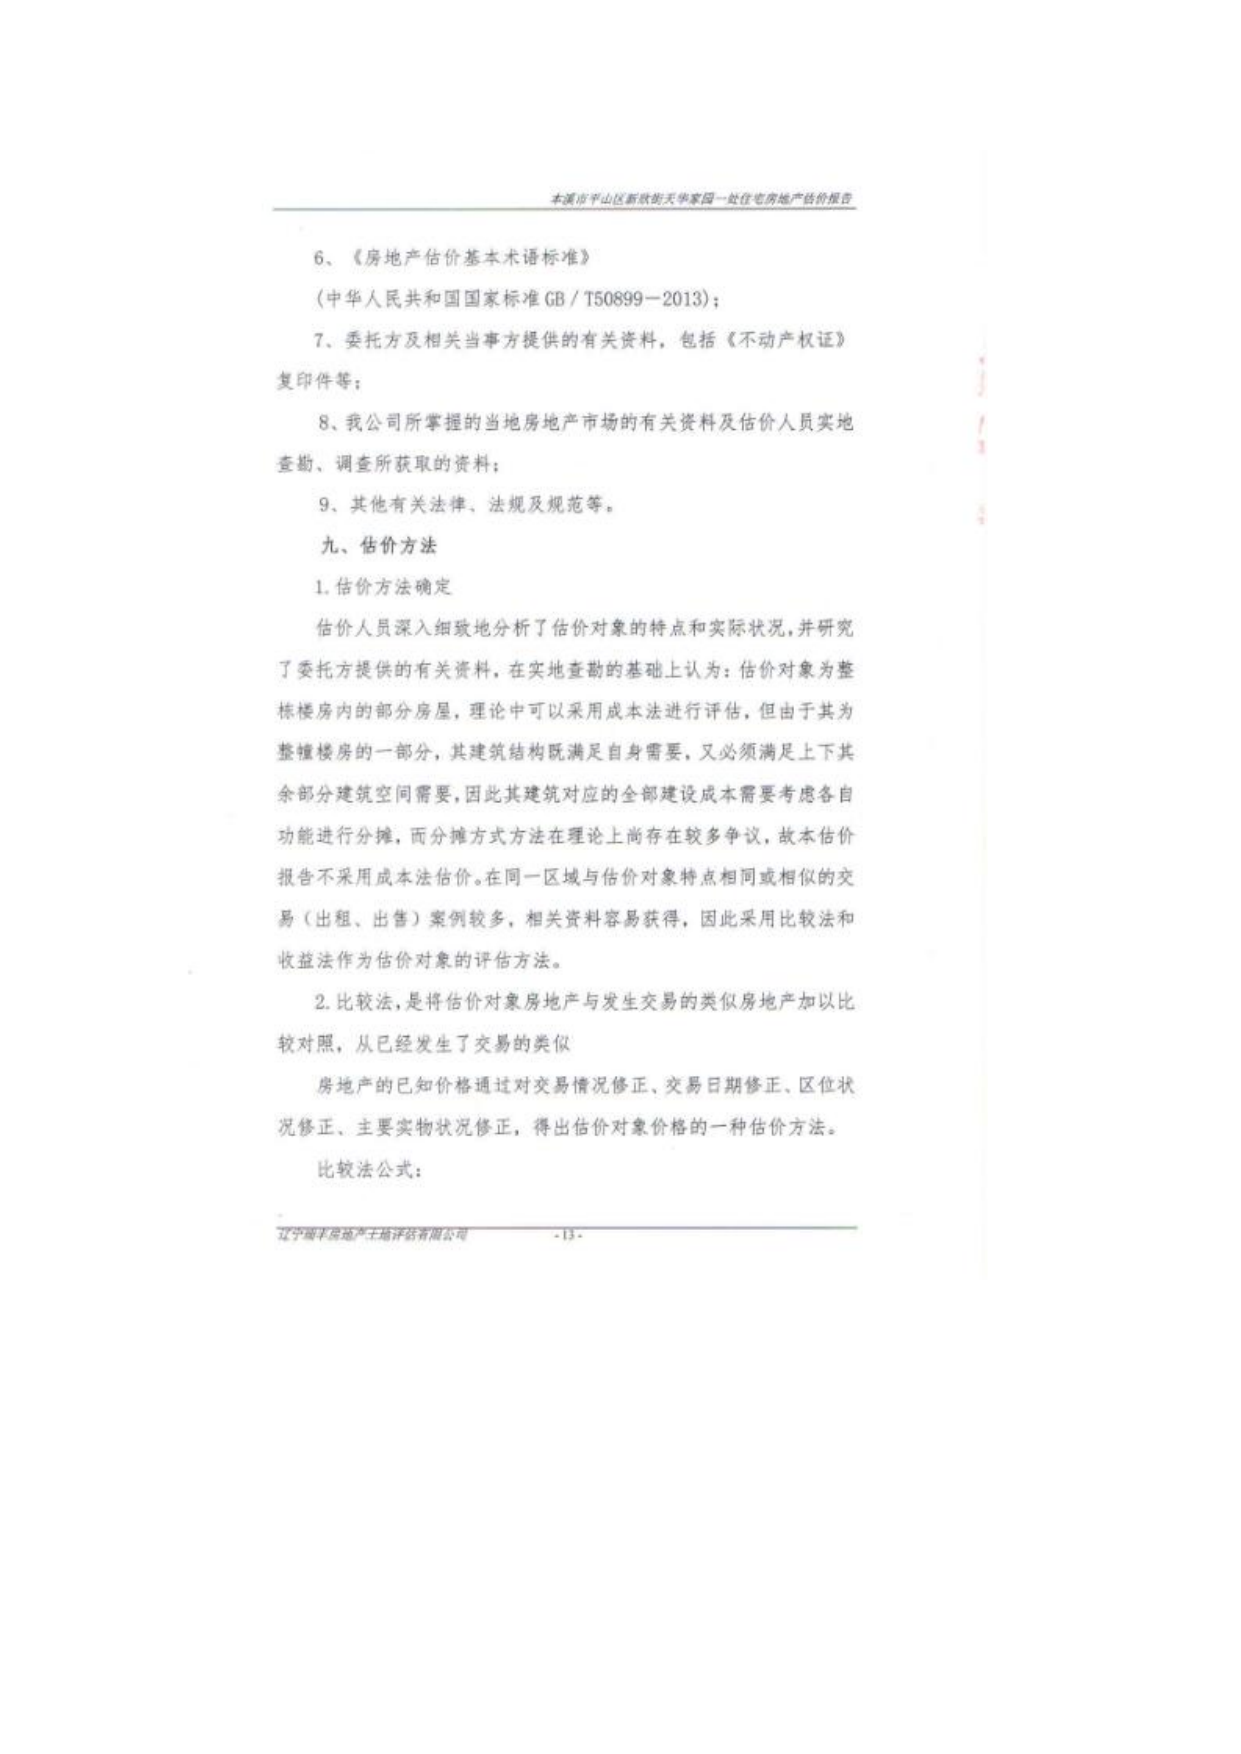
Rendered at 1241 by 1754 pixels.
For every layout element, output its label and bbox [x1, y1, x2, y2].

picture [187, 150, 988, 1280]
